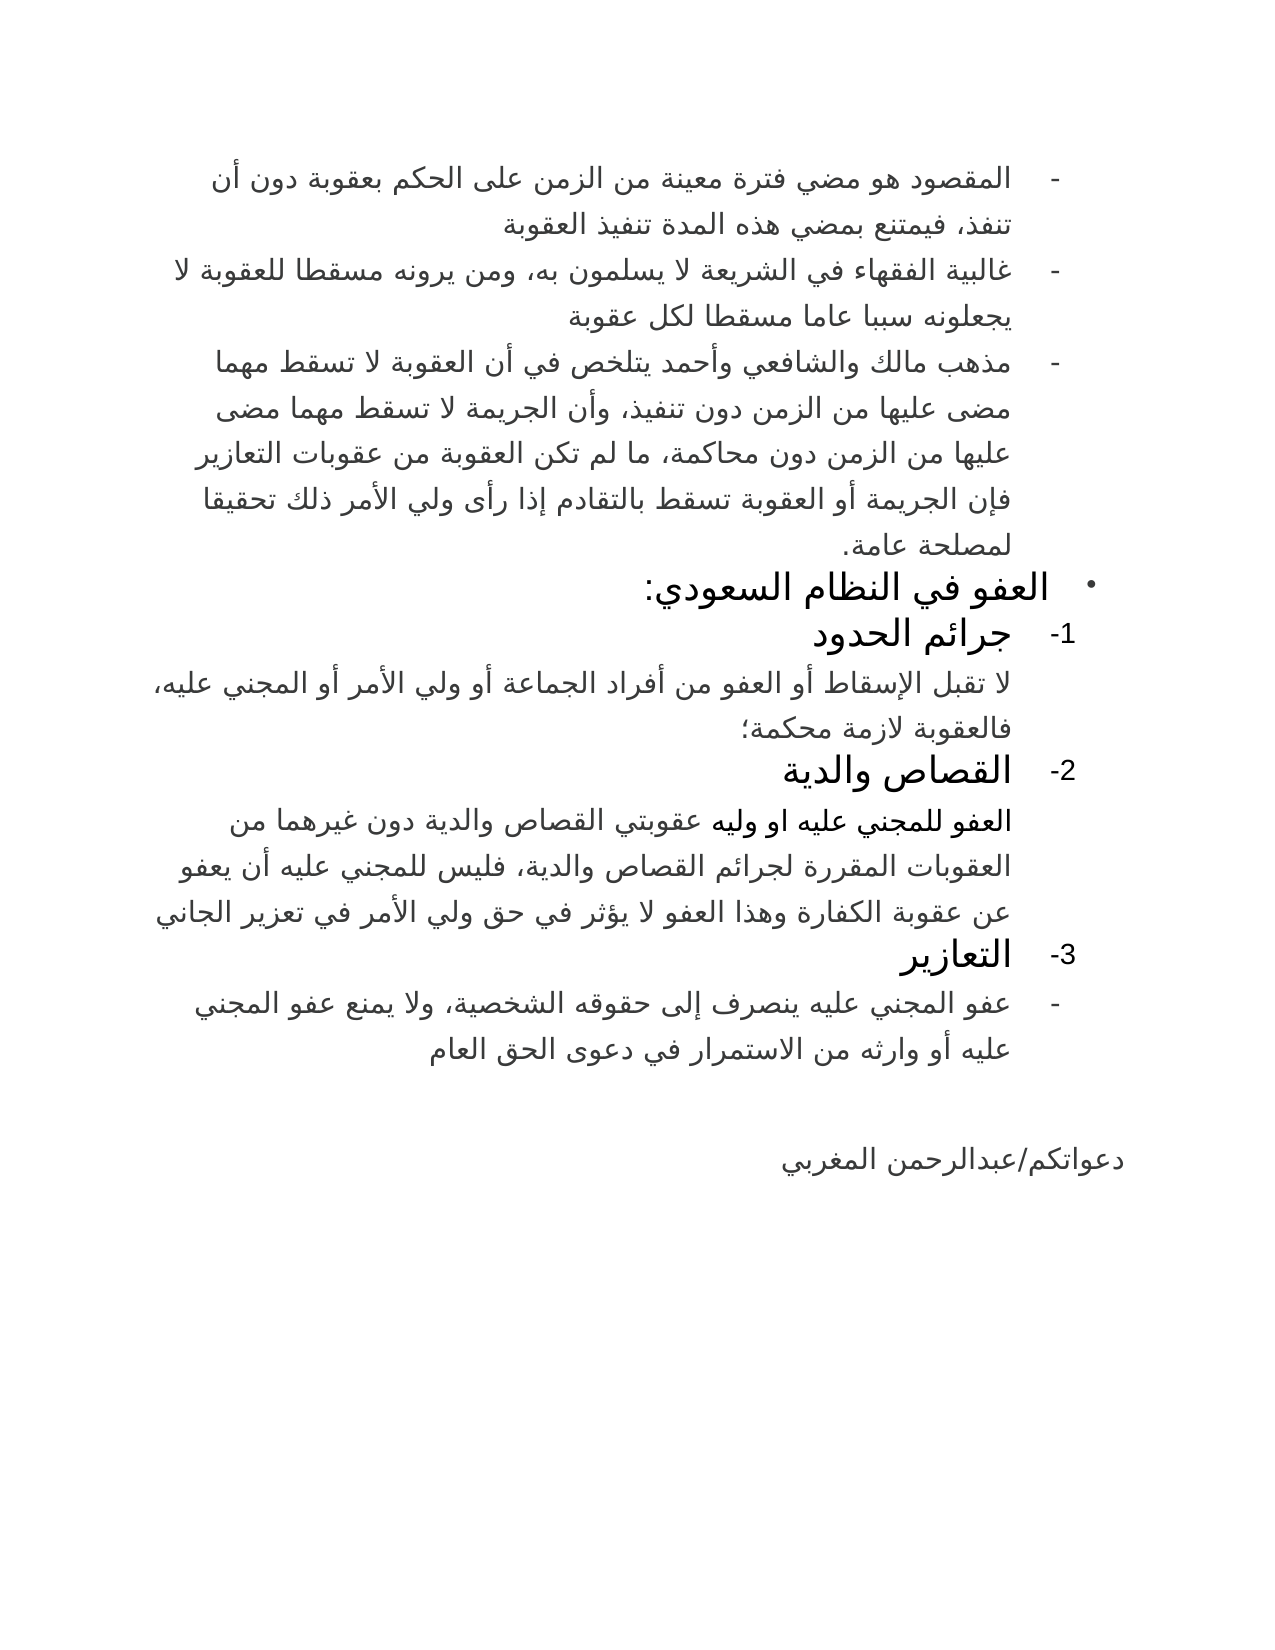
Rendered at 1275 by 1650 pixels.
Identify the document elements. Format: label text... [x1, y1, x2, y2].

list لا تقبل الإسقاط أو العفو من أفراد الجماعة أو ولي الأمر أو المجني عليه، فالعقوبة لازمة محكمة؛ [150, 654, 1012, 746]
list التعازير [150, 929, 1050, 975]
list المقصود هو مضي فترة معينة من الزمن على الحكم بعقوبة دون أن تنفذ، فيمتنع بمضي هذه المدة تنفيذ العقوبة [150, 150, 1050, 242]
text دعواتكم/عبدالرحمن المغربي [150, 1142, 1125, 1176]
list العفو في النظام السعودي: [150, 562, 1087, 608]
list جرائم الحدود [150, 608, 1050, 654]
list عفو المجني عليه ينصرف إلى حقوقه الشخصية، ولا يمنع عفو المجني عليه أو وارثه من الاستمرار في دعوى الحق العام [150, 975, 1050, 1112]
list العفو للمجني عليه او وليه عقوبتي القصاص والدية دون غيرهما من العقوبات المقررة لجرائم القصاص والدية، فليس للمجني عليه أن يعفو عن عقوبة الكفارة وهذا العفو لا يؤثر في حق ولي الأمر في تعزير الجاني [150, 792, 1012, 929]
list مذهب مالك والشافعي وأحمد يتلخص في أن العقوبة لا تسقط مهما مضى عليها من الزمن دون تنفيذ، وأن الجريمة لا تسقط مهما مضى عليها من الزمن دون محاكمة، ما لم تكن العقوبة من عقوبات التعازير فإن الجريمة أو العقوبة تسقط بالتقادم إذا رأى ولي الأمر ذلك تحقيقا لمصلحة عامة. [150, 333, 1050, 562]
list غالبية الفقهاء في الشريعة لا يسلمون به، ومن يرونه مسقطا للعقوبة لا يجعلونه سببا عاما مسقطا لكل عقوبة [150, 242, 1050, 333]
list القصاص والدية [150, 746, 1050, 792]
